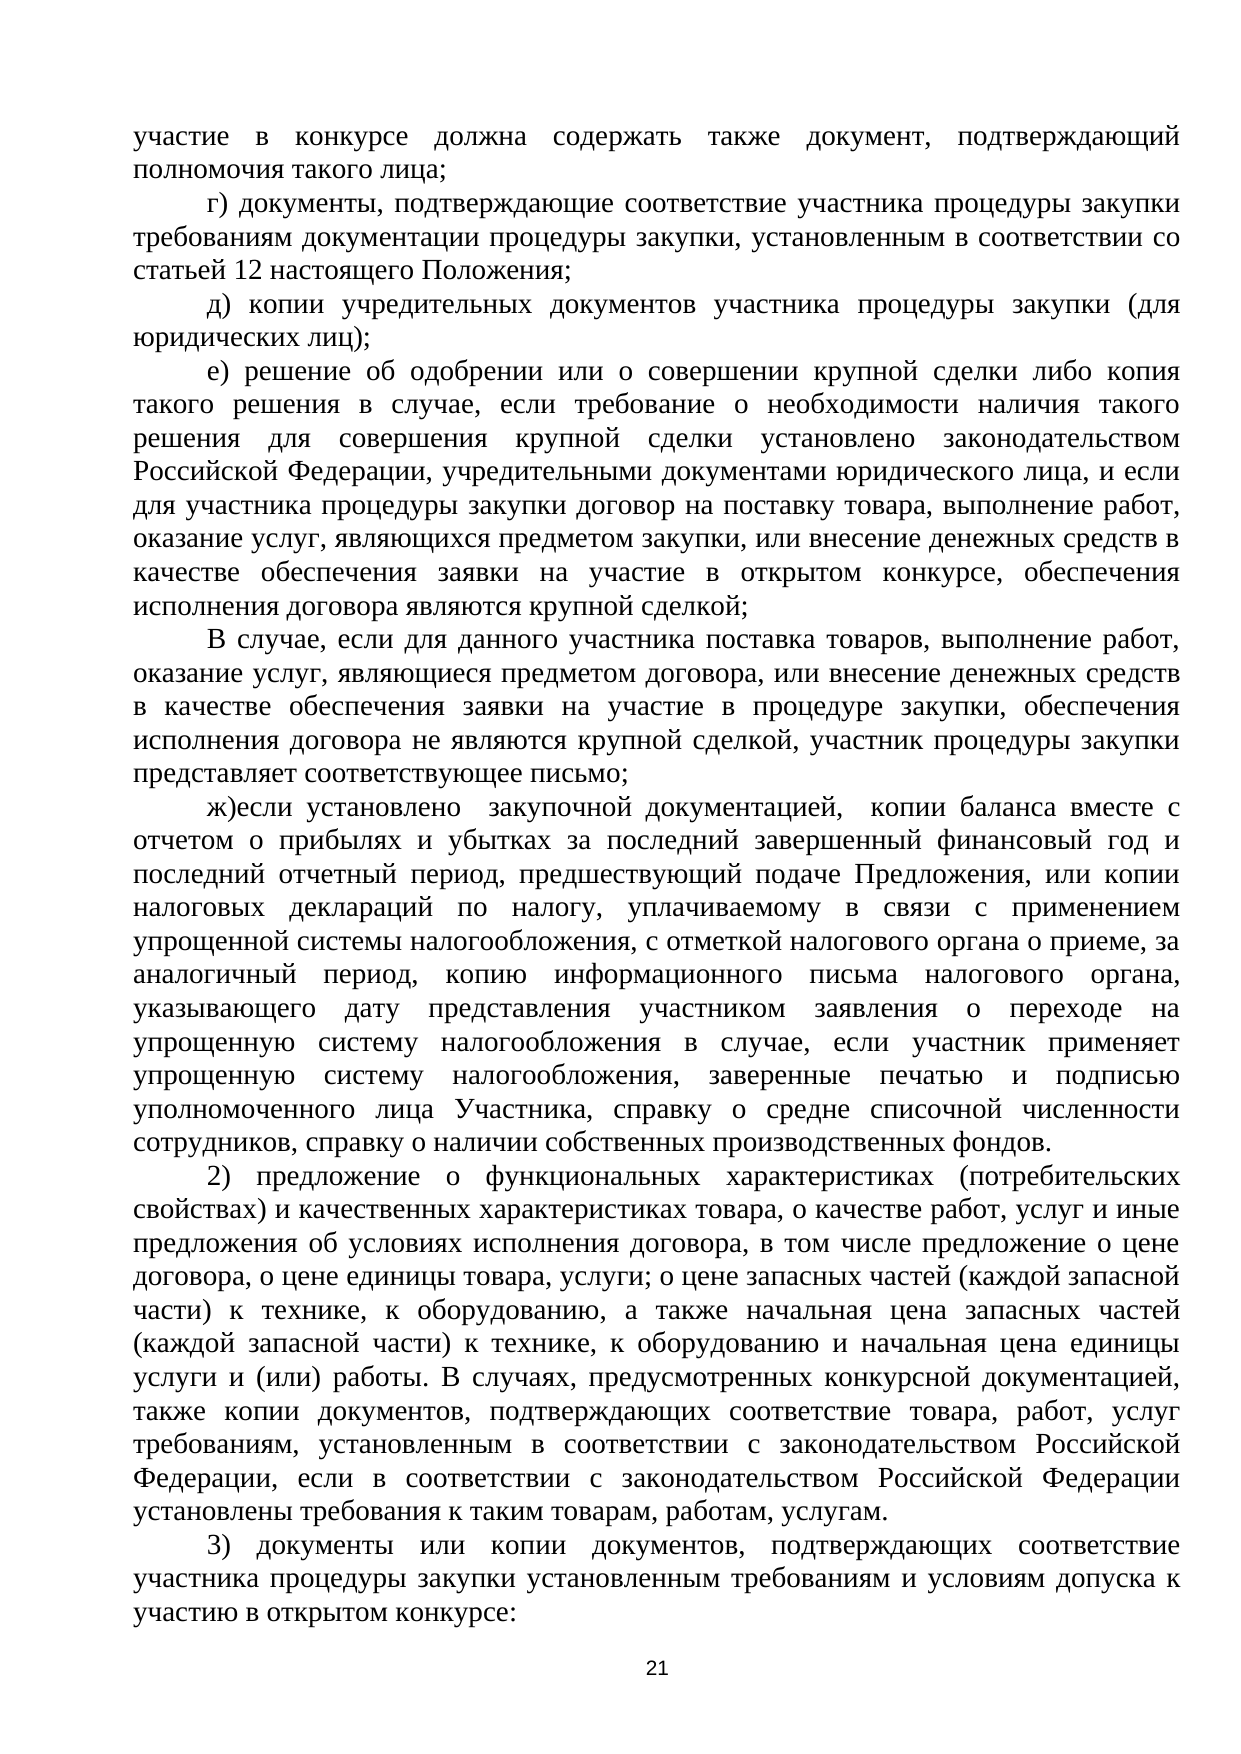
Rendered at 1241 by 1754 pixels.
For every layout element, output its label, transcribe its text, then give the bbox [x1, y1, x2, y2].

text е) решение об одобрении или о совершении крупной сделки либо копия такого решения в случае, если требование о необходимости наличия такого решения для совершения крупной сделки установлено законодательством Российской Федерации, учредительными документами юридического лица, и если для участника процедуры закупки договор на поставку товара, выполнение работ, оказание услуг, являющихся предметом закупки, или внесение денежных средств в качестве обеспечения заявки на участие в открытом конкурсе, обеспечения исполнения договора являются крупной сделкой; [133, 353, 1181, 621]
text д) копии учредительных документов участника процедуры закупки (для юридических лиц); [133, 286, 1181, 353]
text г) документы, подтверждающие соответствие участника процедуры закупки требованиям документации процедуры закупки, установленным в соответствии со статьей 12 настоящего Положения; [133, 185, 1181, 286]
text 2) предложение о функциональных характеристиках (потребительских свойствах) и качественных характеристиках товара, о качестве работ, услуг и иные предложения об условиях исполнения договора, в том числе предложение о цене договора, о цене единицы товара, услуги; о цене запасных частей (каждой запасной части) к технике, к оборудованию, а также начальная цена запасных частей (каждой запасной части) к технике, к оборудованию и начальная цена единицы услуги и (или) работы. В случаях, предусмотренных конкурсной документацией, также копии документов, подтверждающих соответствие товара, работ, услуг требованиям, установленным в соответствии с законодательством Российской Федерации, если в соответствии с законодательством Российской Федерации установлены требования к таким товарам, работам, услугам. [133, 1158, 1181, 1527]
text 3) документы или копии документов, подтверждающих соответствие участника процедуры закупки установленным требованиям и условиям допуска к участию в открытом конкурсе: [133, 1527, 1181, 1627]
text В случае, если для данного участника поставка товаров, выполнение работ, оказание услуг, являющиеся предметом договора, или внесение денежных средств в качестве обеспечения заявки на участие в процедуре закупки, обеспечения исполнения договора не являются крупной сделкой, участник процедуры закупки представляет соответствующее письмо; [133, 621, 1181, 789]
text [133, 118, 1181, 185]
text ж)если установлено закупочной документацией, копии баланса вместе с отчетом о прибылях и убытках за последний завершенный финансовый год и последний отчетный период, предшествующий подаче Предложения, или копии налоговых деклараций по налогу, уплачиваемому в связи с применением упрощенной системы налогообложения, с отметкой налогового органа о приеме, за аналогичный период, копию информационного письма налогового органа, указывающего дату представления участником заявления о переходе на упрощенную систему налогообложения в случае, если участник применяет упрощенную систему налогообложения, заверенные печатью и подписью уполномоченного лица Участника, справку о средне списочной численности сотрудников, справку о наличии собственных производственных фондов. [133, 789, 1181, 1158]
